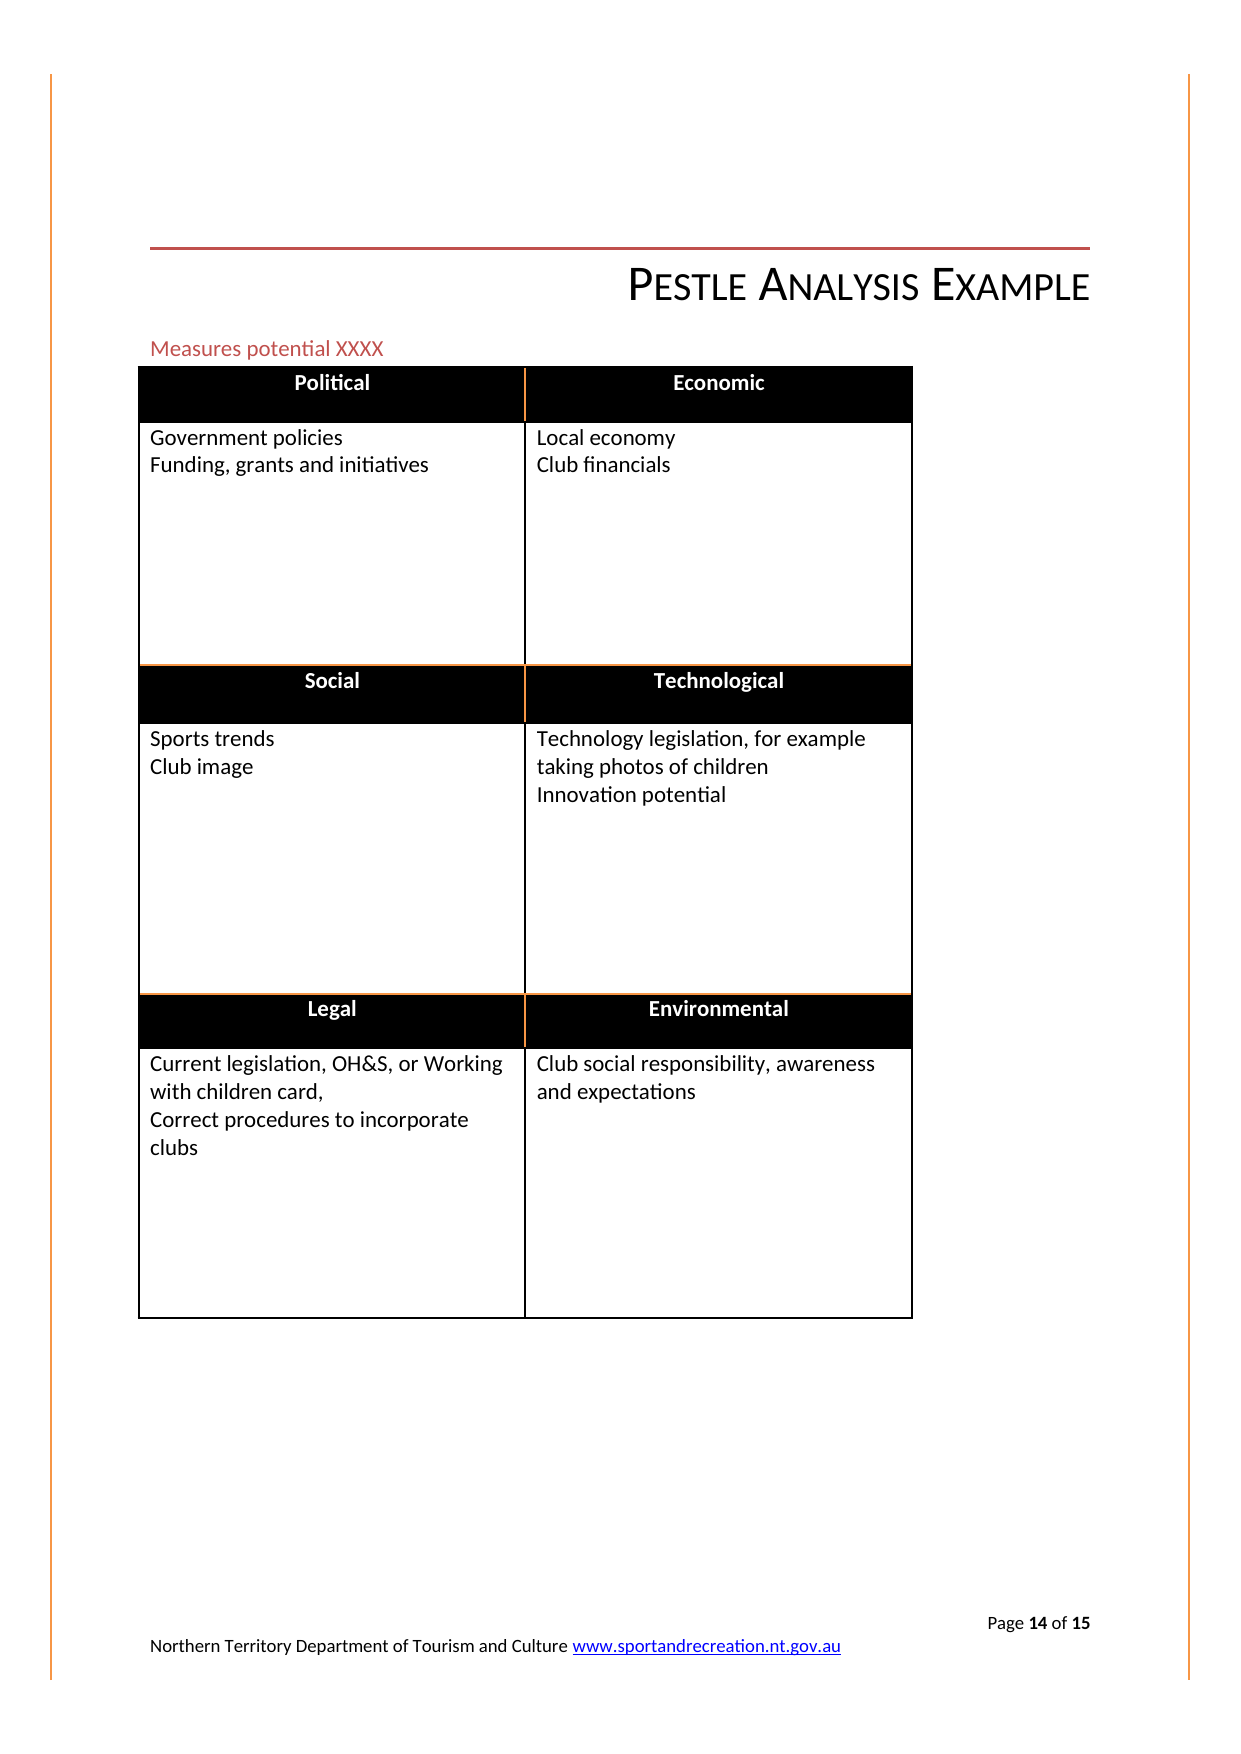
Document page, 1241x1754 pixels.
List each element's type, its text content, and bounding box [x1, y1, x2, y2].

table_cell Current legislation, OH&S, or Working with children card, Correct procedures to incorporate clubs [140, 1049, 524, 1317]
table_cell Sports trends Club image [140, 724, 524, 992]
table_cell Technological [526, 666, 911, 722]
table_cell Club social responsibility, awareness and expectations [526, 1049, 911, 1317]
table_cell Government policies Funding, grants and initiatives [140, 423, 524, 664]
table_cell Technology legislation, for example taking photos of children Innovation potential [526, 724, 911, 992]
table_header Political [140, 368, 524, 421]
subtitle Pestle Analysis Example [150, 250, 1090, 313]
table_cell Local economy Club financials [526, 423, 911, 664]
table_cell Environmental [526, 995, 911, 1047]
list Measures potential XXXX [150, 334, 1090, 362]
table_header Economic [526, 368, 911, 421]
table_cell Social [140, 666, 524, 722]
table_cell Legal [140, 995, 524, 1047]
